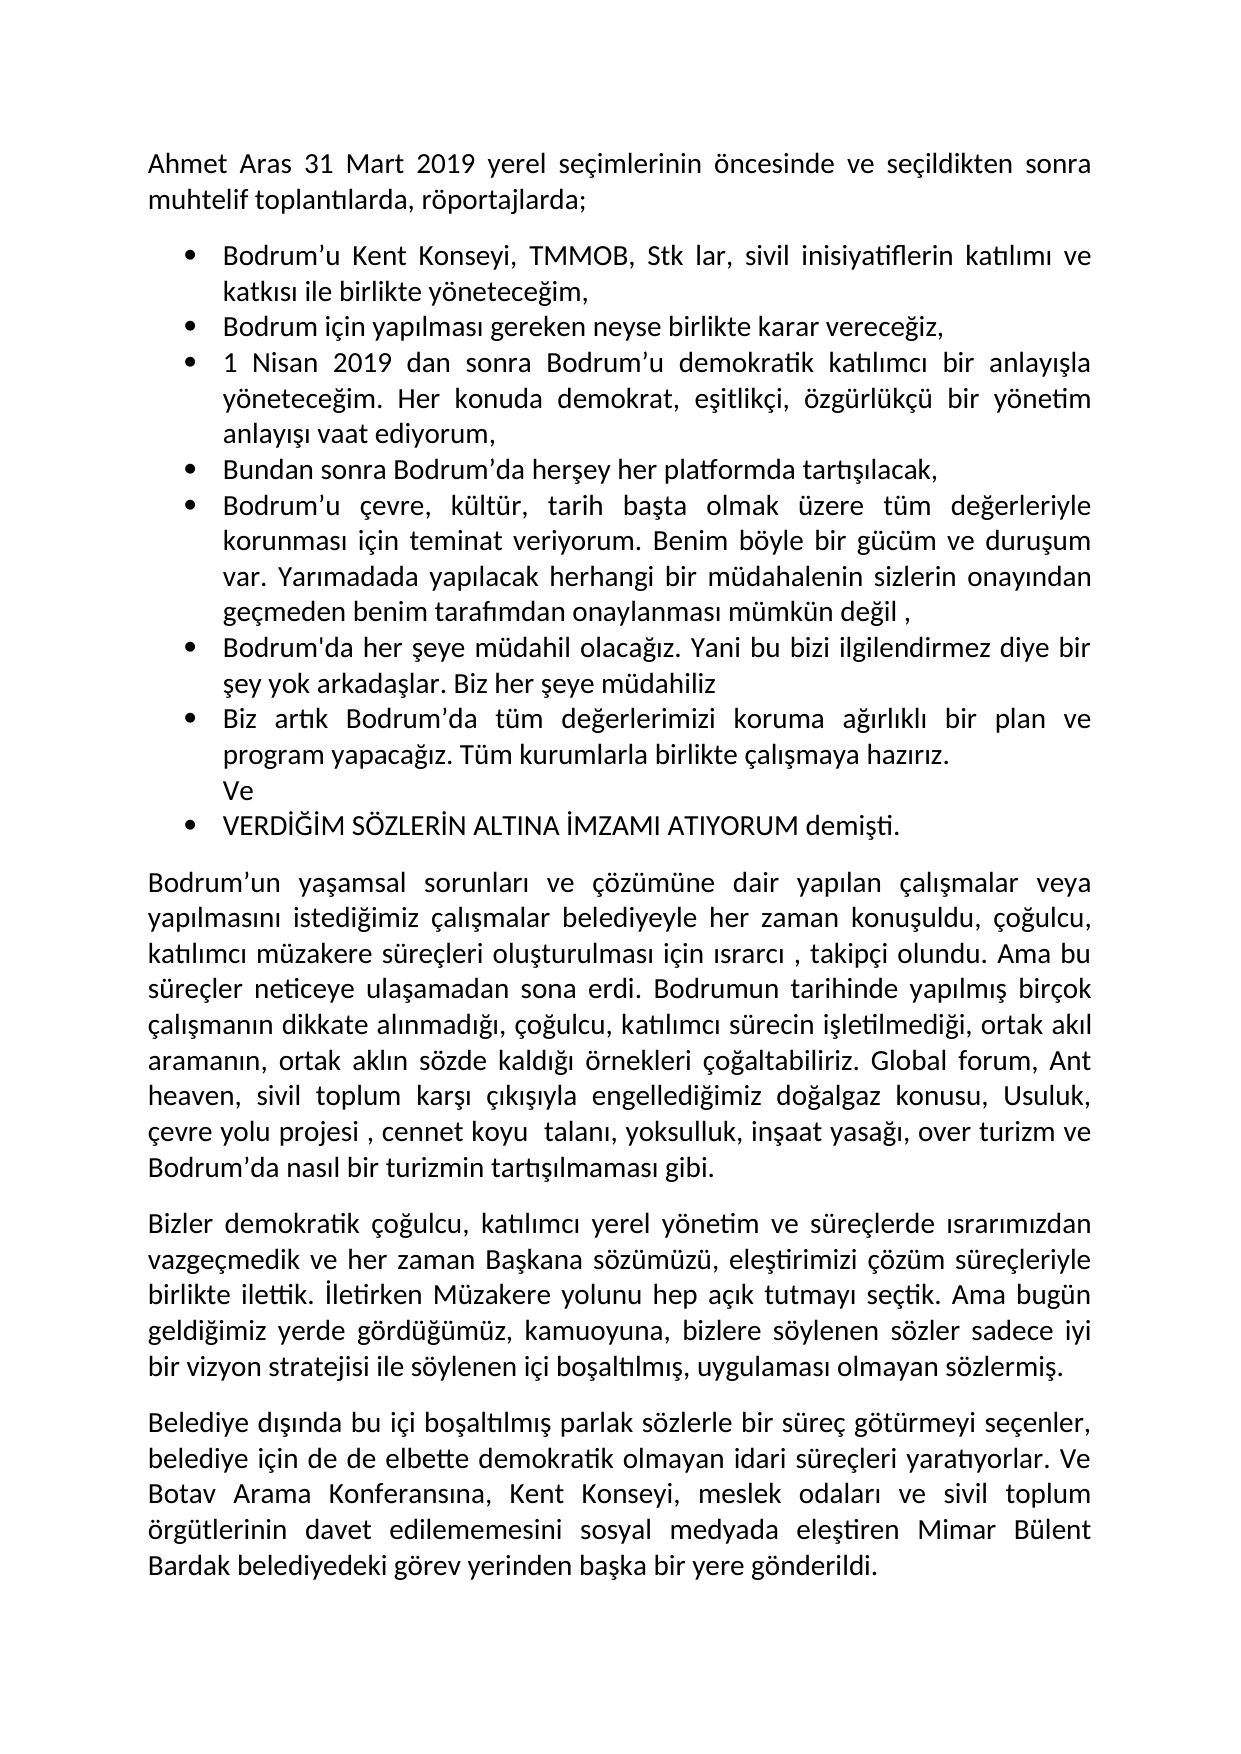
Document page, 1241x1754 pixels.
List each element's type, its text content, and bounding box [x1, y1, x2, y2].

text Belediye dışında bu içi boşaltılmış parlak sözlerle bir süreç götürmeyi seçenler, belediye için de de elbette demokratik olmayan idari süreçleri yaratıyorlar. Ve Botav Arama Konferansına, Kent Konseyi, meslek odaları ve sivil toplum örgütlerinin davet edilememesini sosyal medyada eleştiren Mimar Bülent Bardak belediyedeki görev yerinden başka bir yere gönderildi. [148, 1404, 1093, 1582]
list Biz artık Bodrum’da tüm değerlerimizi koruma ağırlıklı bir plan ve program yapacağız. Tüm kurumlarla birlikte çalışmaya hazırız. [185, 700, 1093, 772]
list Bodrum’u Kent Konseyi, TMMOB, Stk lar, sivil inisiyatiflerin katılımı ve katkısı ile birlikte yöneteceğim, [185, 237, 1093, 308]
list Bundan sonra Bodrum’da herşey her platformda tartışılacak, [185, 451, 1093, 487]
text Bizler demokratik çoğulcu, katılımcı yerel yönetim ve süreçlerde ısrarımızdan vazgeçmedik ve her zaman Başkana sözümüzü, eleştirimizi çözüm süreçleriyle birlikte ilettik. İletirken Müzakere yolunu hep açık tutmayı seçtik. Ama bugün geldiğimiz yerde gördüğümüz, kamuoyuna, bizlere söylenen sözler sadece iyi bir vizyon stratejisi ile söylenen içi boşaltılmış, uygulaması olmayan sözlermiş. [148, 1205, 1093, 1383]
list Bodrum için yapılması gereken neyse birlikte karar vereceğiz, [185, 308, 1093, 344]
list VERDİĞİM SÖZLERİN ALTINA İMZAMI ATIYORUM demişti. [185, 807, 1093, 843]
list 1 Nisan 2019 dan sonra Bodrum’u demokratik katılımcı bir anlayışla yöneteceğim. Her konuda demokrat, eşitlikçi, özgürlükçü bir yönetim anlayışı vaat ediyorum, [185, 344, 1093, 451]
list Ve [223, 772, 1093, 807]
text Ahmet Aras 31 Mart 2019 yerel seçimlerinin öncesinde ve seçildikten sonra muhtelif toplantılarda, röportajlarda; [148, 145, 1093, 216]
text Bodrum’un yaşamsal sorunları ve çözümüne dair yapılan çalışmalar veya yapılmasını istediğimiz çalışmalar belediyeyle her zaman konuşuldu, çoğulcu, katılımcı müzakere süreçleri oluşturulması için ısrarcı , takipçi olundu. Ama bu süreçler neticeye ulaşamadan sona erdi. Bodrumun tarihinde yapılmış birçok çalışmanın dikkate alınmadığı, çoğulcu, katılımcı sürecin işletilmediği, ortak akıl aramanın, ortak aklın sözde kaldığı örnekleri çoğaltabiliriz. Global forum, Ant heaven, sivil toplum karşı çıkışıyla engellediğimiz doğalgaz konusu, Usuluk, çevre yolu projesi , cennet koyu talanı, yoksulluk, inşaat yasağı, over turizm ve Bodrum’da nasıl bir turizmin tartışılmaması gibi. [148, 864, 1093, 1184]
list Bodrum'da her şeye müdahil olacağız. Yani bu bizi ilgilendirmez diye bir şey yok arkadaşlar. Biz her şeye müdahiliz [185, 629, 1093, 700]
list Bodrum’u çevre, kültür, tarih başta olmak üzere tüm değerleriyle korunması için teminat veriyorum. Benim böyle bir gücüm ve duruşum var. Yarımadada yapılacak herhangi bir müdahalenin sizlerin onayından geçmeden benim tarafımdan onaylanması mümkün değil , [185, 487, 1093, 629]
